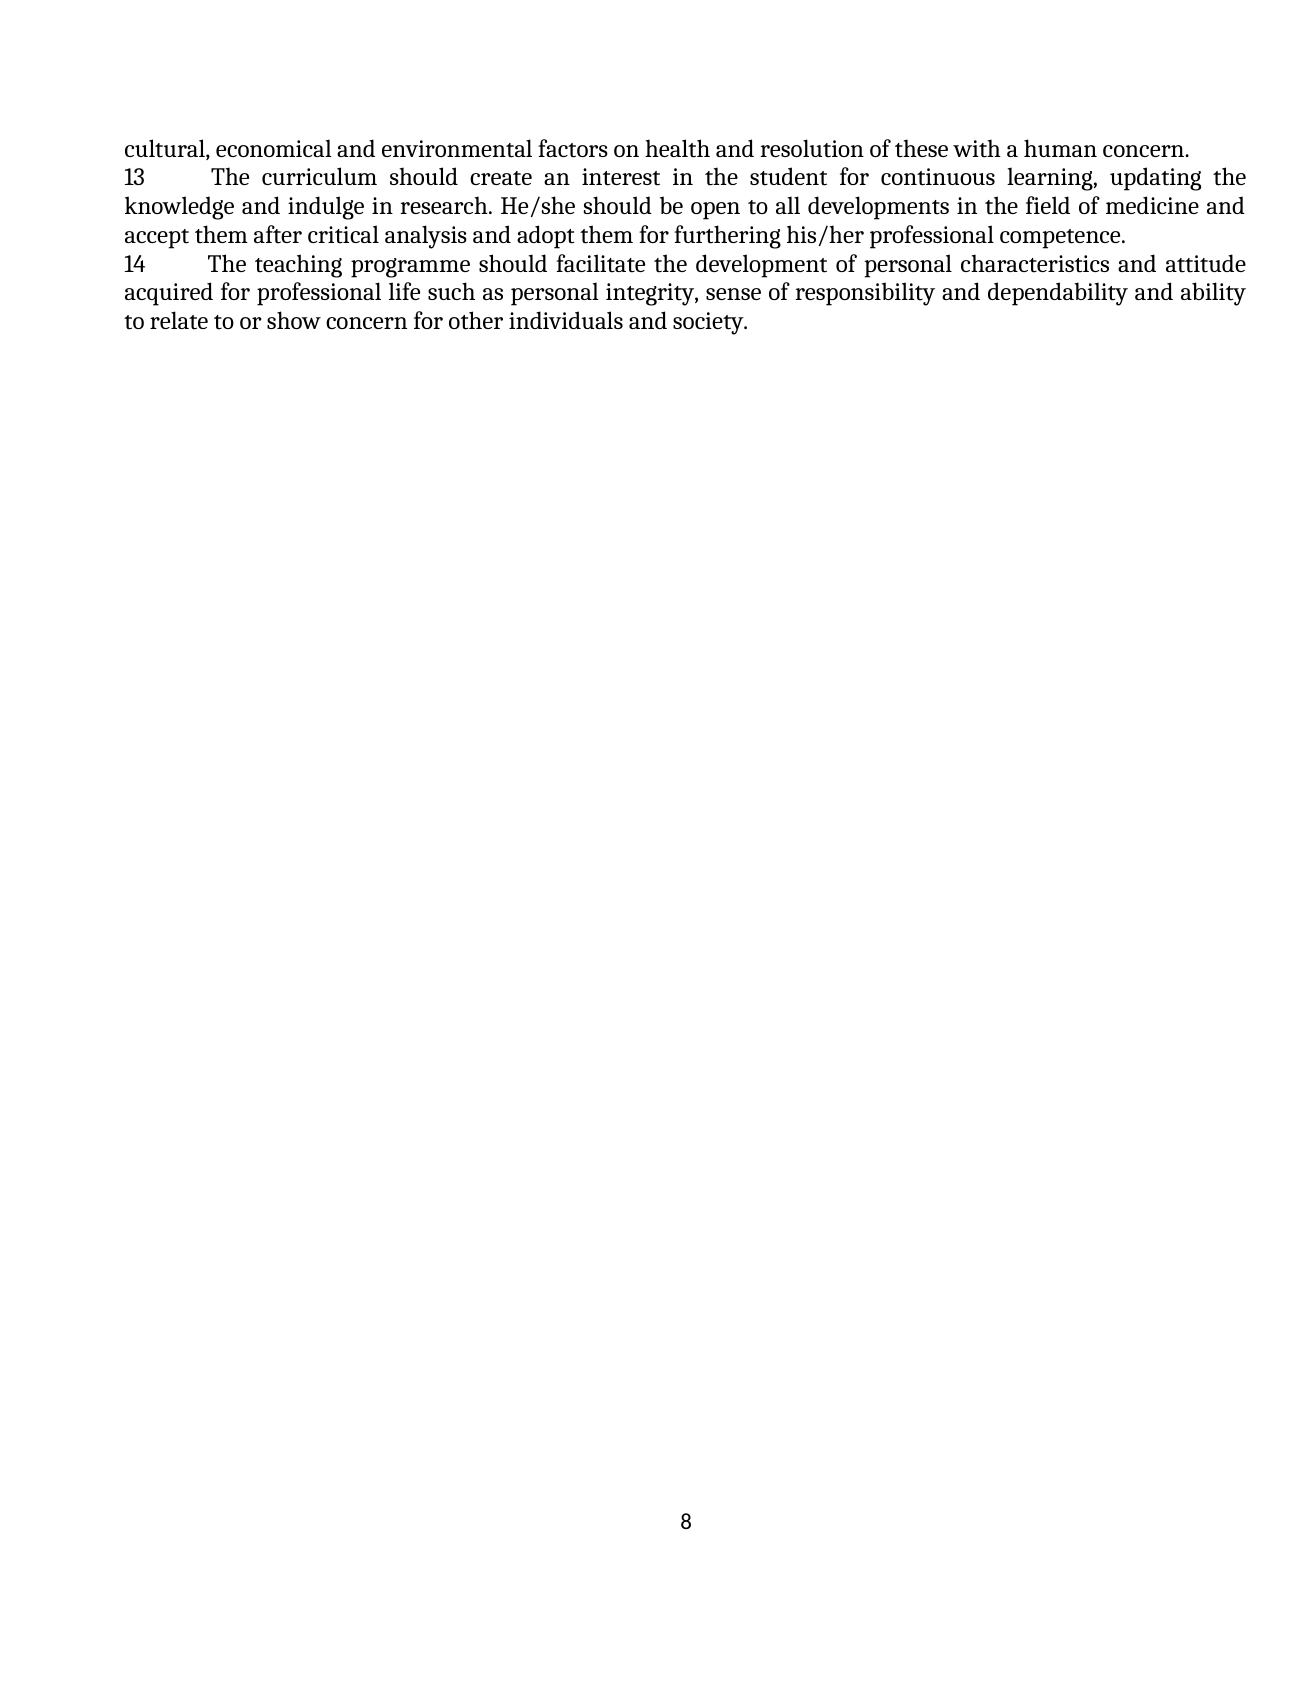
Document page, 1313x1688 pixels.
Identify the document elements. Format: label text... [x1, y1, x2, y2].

list The teaching programme should facilitate the development of personal characteristics and attitude acquired for professional life such as personal integrity, sense of responsibility and dependability and ability to relate to or show concern for other individuals and society. [124, 249, 1248, 336]
list The curriculum should create an interest in the student for continuous learning, updating the knowledge and indulge in research. He/she should be open to all developments in the field of medicine and accept them after critical analysis and adopt them for furthering his/her professional competence. [124, 163, 1248, 249]
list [124, 134, 1248, 163]
